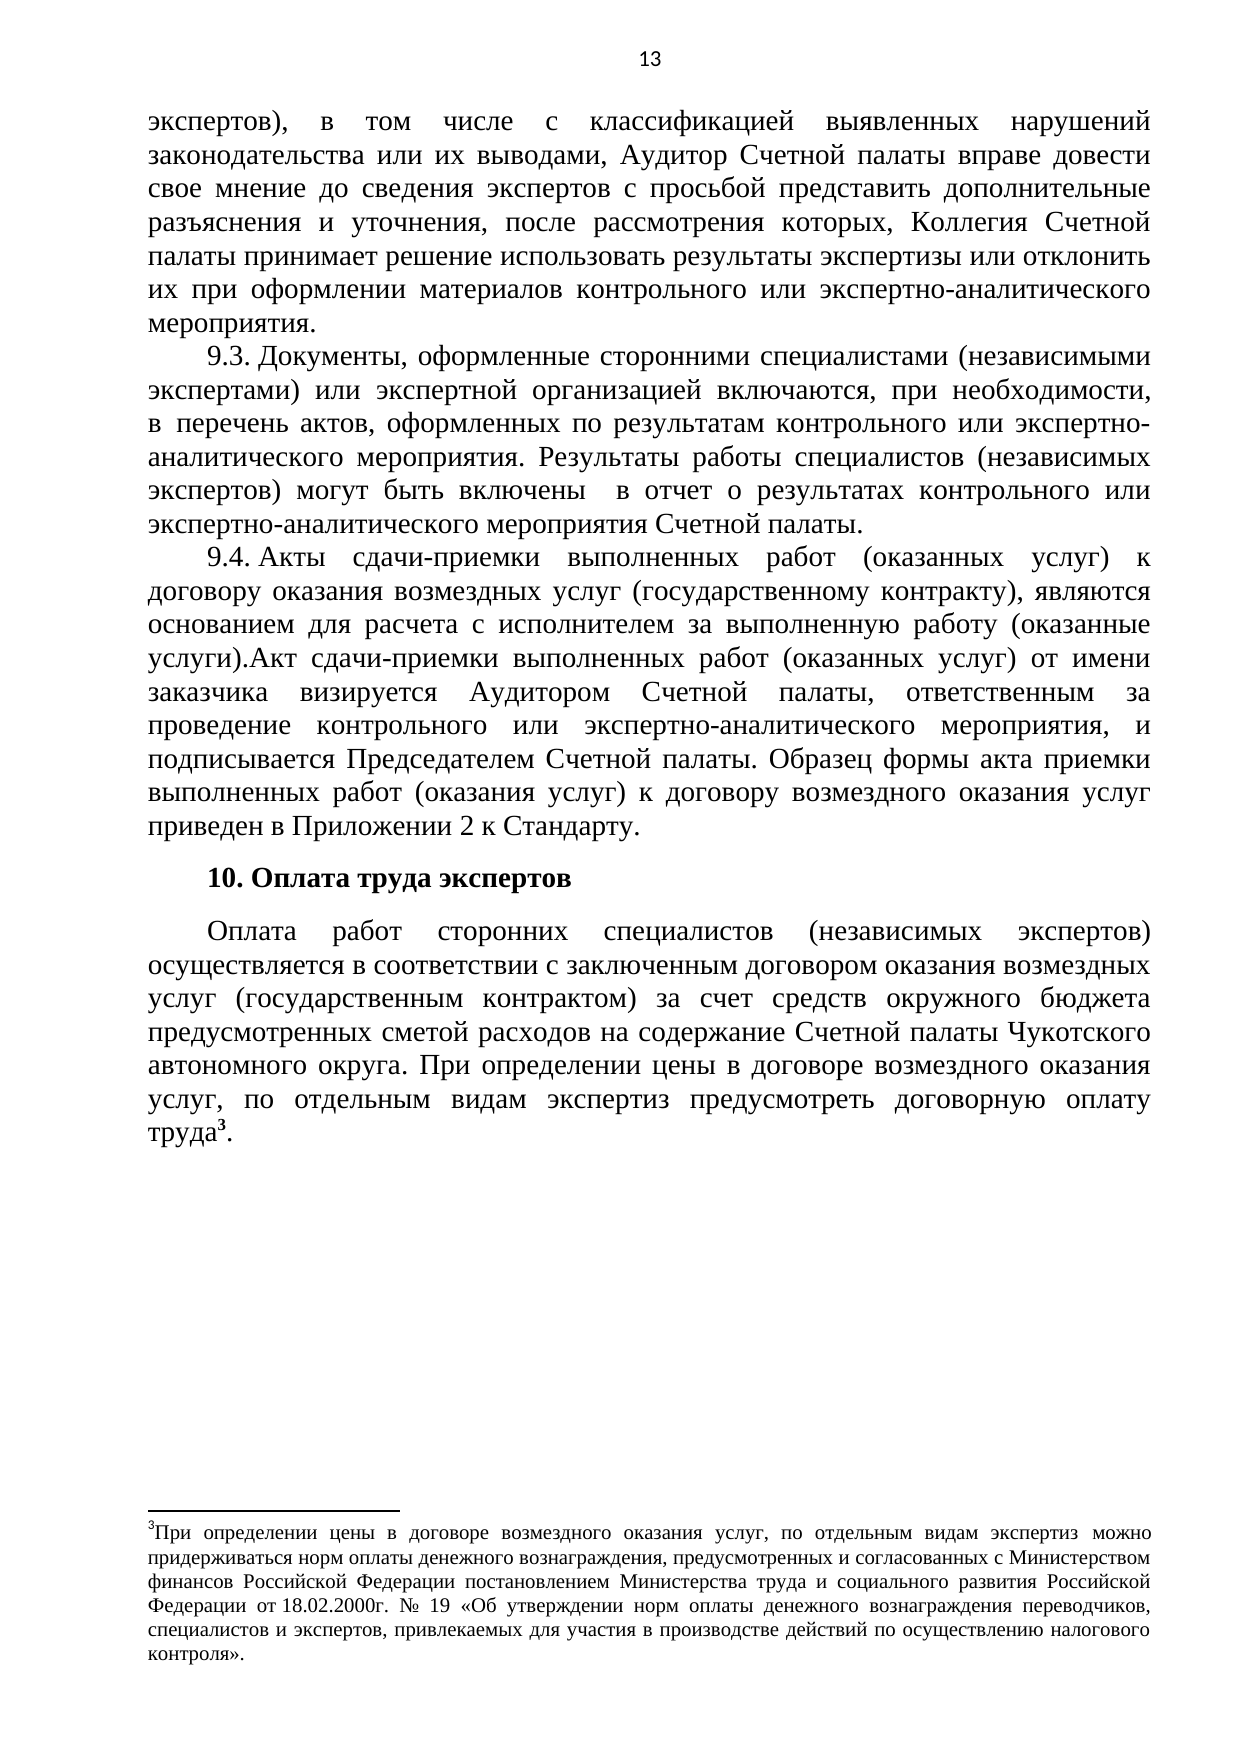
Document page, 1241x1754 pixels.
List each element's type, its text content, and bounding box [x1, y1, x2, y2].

text Оплата работ сторонних специалистов (независимых экспертов) осуществляется в соответствии с заключенным договором оказания возмездных услуг (государственным контрактом) за счет средств окружного бюджета предусмотренных сметой расходов на содержание Счетной палаты Чукотского автономного округа. При определении цены в договоре возмездного оказания услуг, по отдельным видам экспертиз предусмотреть договорную оплату труда. [148, 913, 1152, 1148]
text 9.3. Документы, оформленные сторонними специалистами (независимыми экспертами) или экспертной организацией включаются, при необходимости, в перечень актов, оформленных по результатам контрольного или экспертно-аналитического мероприятия. Результаты работы специалистов (независимых экспертов) могут быть включены в отчет о результатах контрольного или экспертно-аналитического мероприятия Счетной палаты. [148, 338, 1152, 539]
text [148, 103, 1152, 338]
text 9.4. Акты сдачи-приемки выполненных работ (оказанных услуг) к договору оказания возмездных услуг (государственному контракту), являются основанием для расчета с исполнителем за выполненную работу (оказанные услуги).Акт сдачи-приемки выполненных работ (оказанных услуг) от имени заказчика визируется Аудитором Счетной палаты, ответственным за проведение контрольного или экспертно-аналитического мероприятия, и подписывается Председателем Счетной палаты. Образец формы акта приемки выполненных работ (оказания услуг) к договору возмездного оказания услуг приведен в Приложении 2 к Стандарту. [148, 539, 1152, 841]
text 10. Оплата труда экспертов [148, 861, 1152, 894]
